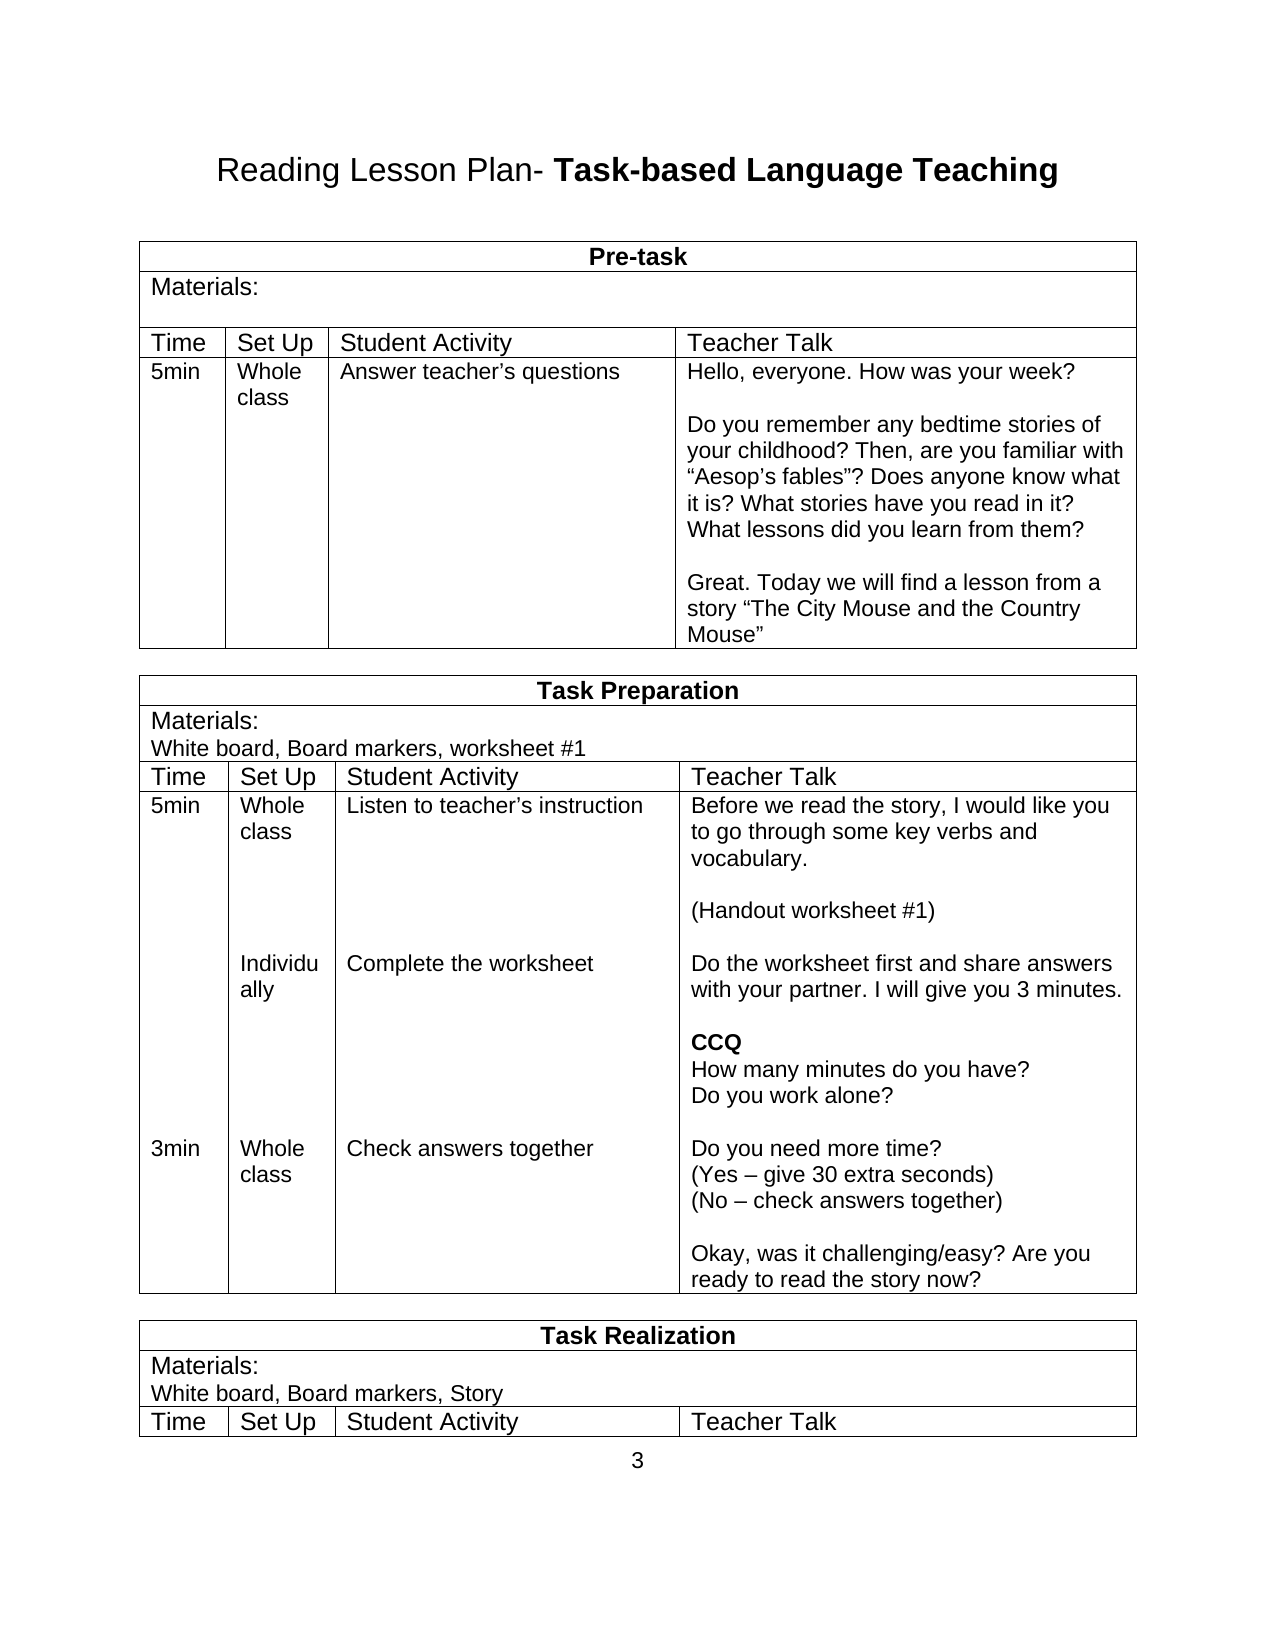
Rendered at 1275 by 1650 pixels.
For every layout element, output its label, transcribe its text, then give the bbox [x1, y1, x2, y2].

table_cell Materials: White board, Board markers, Story [140, 1351, 1136, 1406]
table_cell Set Up [229, 1407, 335, 1436]
table_cell Whole class [226, 358, 328, 648]
table_cell Time [140, 1407, 228, 1436]
table_cell Before we read the story, I would like you to go through some key verbs and vocabulary. (Handout worksheet #1) Do the worksheet first and share answers with your partner. I will give you 3 minutes. CCQ How many minutes do you have? Do you work alone? Do you need more time? (Yes – give 30 extra seconds) (No – check answers together) Okay, was it challenging/easy? Are you ready to read the story now? [680, 792, 1136, 1293]
table_cell Teacher Talk [680, 762, 1136, 791]
table_cell Materials: White board, Board markers, worksheet #1 [140, 706, 1136, 761]
table_cell Whole class Individually Whole class [229, 792, 335, 1293]
table_cell 5min 3min [140, 792, 228, 1293]
table_header Pre-task [140, 242, 1136, 271]
table_cell Time [140, 328, 225, 357]
table_cell Set Up [229, 762, 335, 791]
table_cell Time [140, 762, 228, 791]
table_cell Student Activity [336, 1407, 679, 1436]
table_cell Student Activity [336, 762, 679, 791]
table_cell Teacher Talk [676, 328, 1136, 357]
table_cell Hello, everyone. How was your week? Do you remember any bedtime stories of your childhood? Then, are you familiar with “Aesop’s fables”? Does anyone know what it is? What stories have you read in it? What lessons did you learn from them? Great. Today we will find a lesson from a story “The City Mouse and the Country Mouse” [676, 358, 1136, 648]
table_header Task Realization [140, 1321, 1136, 1350]
table_cell Listen to teacher’s instruction Complete the worksheet Check answers together [336, 792, 679, 1293]
table_cell Student Activity [329, 328, 675, 357]
table_cell 5min [140, 358, 225, 648]
table_header Task Preparation [140, 676, 1136, 705]
table_cell Materials: [140, 272, 1136, 327]
table_cell Answer teacher’s questions [329, 358, 675, 648]
table_cell Teacher Talk [680, 1407, 1136, 1436]
table_cell Set Up [226, 328, 328, 357]
